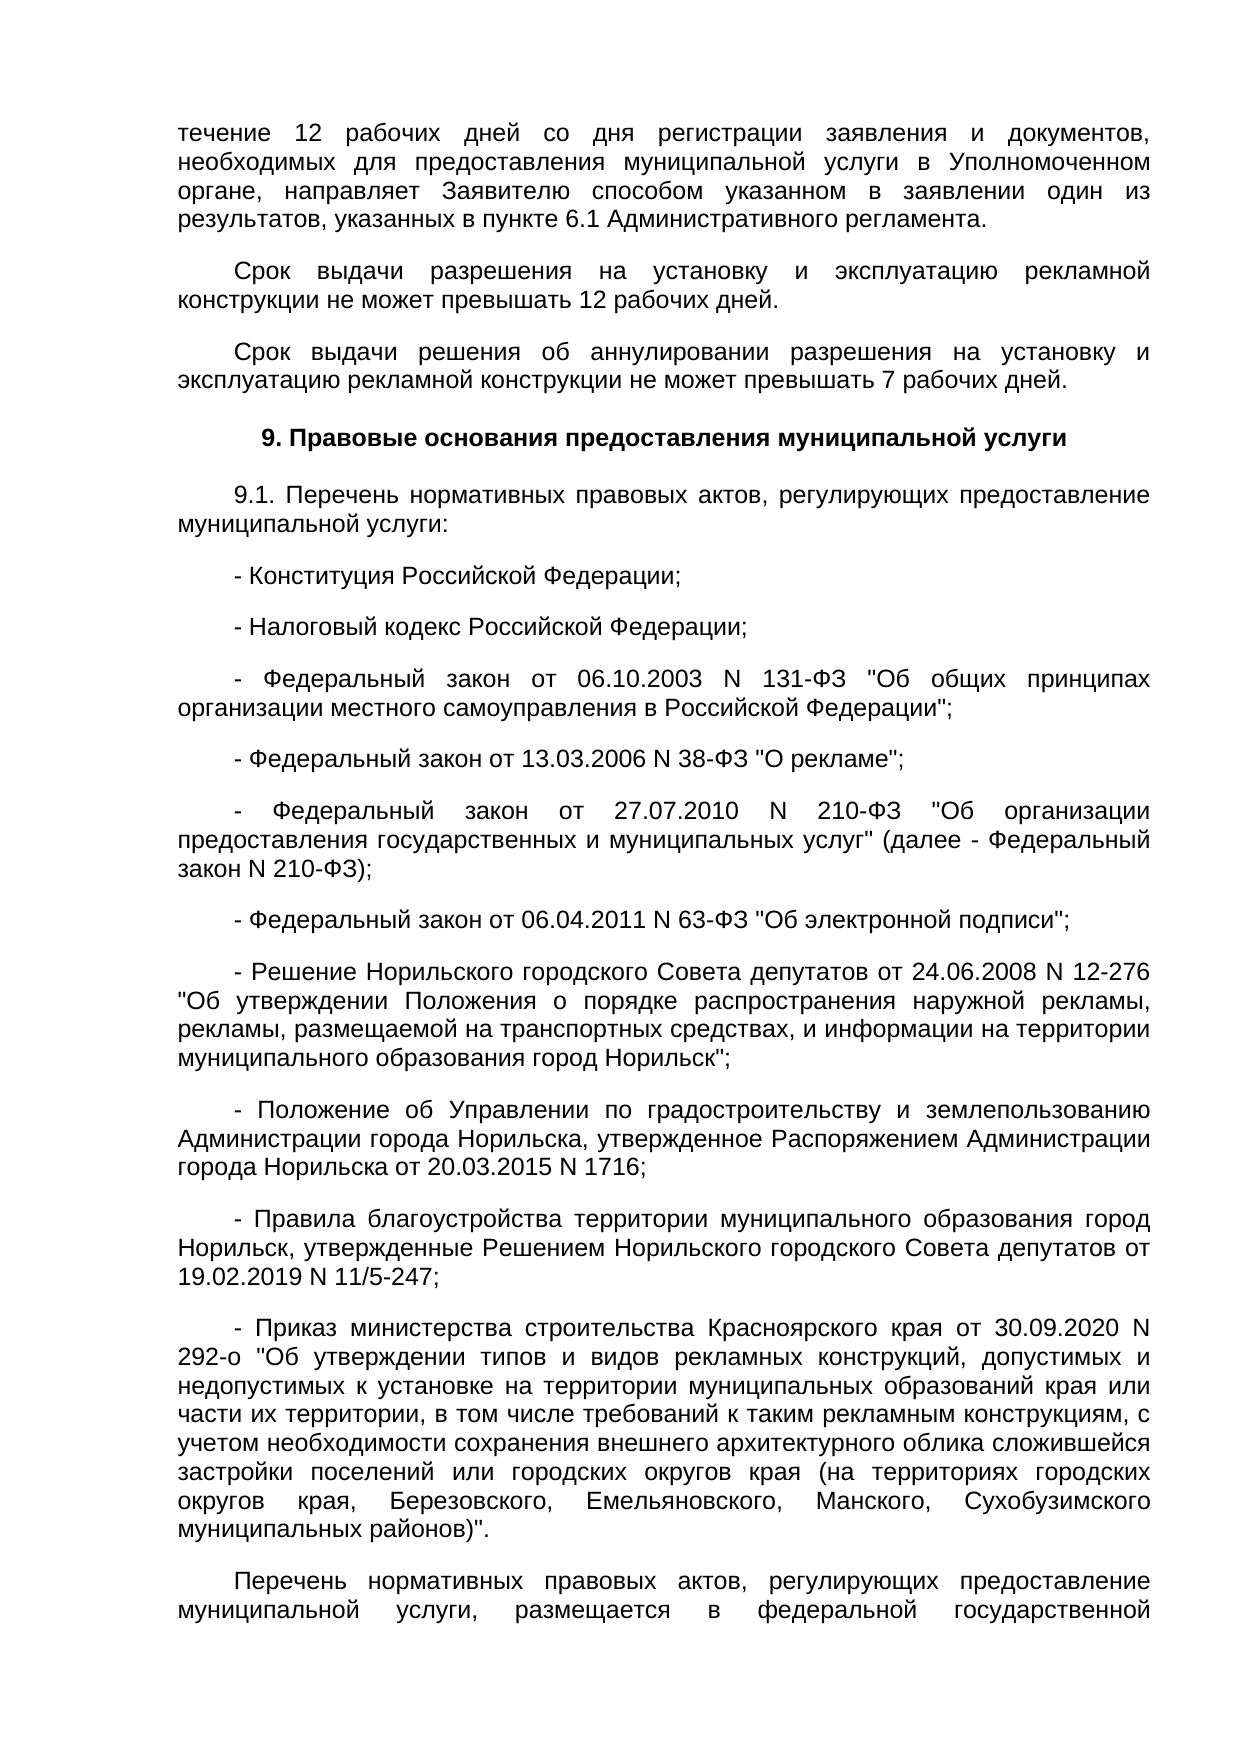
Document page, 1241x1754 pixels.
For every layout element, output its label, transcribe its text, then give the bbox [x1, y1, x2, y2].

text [177, 118, 1152, 233]
text - Приказ министерства строительства Красноярского края от 30.09.2020 N 292-о "Об утверждении типов и видов рекламных конструкций, допустимых и недопустимых к установке на территории муниципальных образований края или части их территории, в том числе требований к таким рекламным конструкциям, с учетом необходимости сохранения внешнего архитектурного облика сложившейся застройки поселений или городских округов края (на территориях городских округов края, Березовского, Емельяновского, Манского, Сухобузимского муниципальных районов)". [177, 1313, 1152, 1543]
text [177, 1566, 1152, 1623]
text - Налоговый кодекс Российской Федерации; [177, 612, 1152, 641]
title 9. Правовые основания предоставления муниципальной услуги [177, 423, 1152, 451]
text 9.1. Перечень нормативных правовых актов, регулирующих предоставление муниципальной услуги: [177, 480, 1152, 538]
text - Конституция Российской Федерации; [177, 561, 1152, 589]
text - Положение об Управлении по градостроительству и землепользованию Администрации города Норильска, утвержденное Распоряжением Администрации города Норильска от 20.03.2015 N 1716; [177, 1095, 1152, 1181]
text - Федеральный закон от 13.03.2006 N 38-ФЗ "О рекламе"; [177, 744, 1152, 773]
text - Федеральный закон от 06.10.2003 N 131-ФЗ "Об общих принципах организации местного самоуправления в Российской Федерации"; [177, 664, 1152, 721]
text Срок выдачи решения об аннулировании разрешения на установку и эксплуатацию рекламной конструкции не может превышать 7 рабочих дней. [177, 336, 1152, 394]
text - Федеральный закон от 06.04.2011 N 63-ФЗ "Об электронной подписи"; [177, 905, 1152, 934]
text - Решение Норильского городского Совета депутатов от 24.06.2008 N 12-276 "Об утверждении Положения о порядке распространения наружной рекламы, рекламы, размещаемой на транспортных средствах, и информации на территории муниципального образования город Норильск"; [177, 957, 1152, 1072]
text - Правила благоустройства территории муниципального образования город Норильск, утвержденные Решением Норильского городского Совета депутатов от 19.02.2019 N 11/5-247; [177, 1204, 1152, 1290]
text - Федеральный закон от 27.07.2010 N 210-ФЗ "Об организации предоставления государственных и муниципальных услуг" (далее - Федеральный закон N 210-ФЗ); [177, 796, 1152, 882]
text Срок выдачи разрешения на установку и эксплуатацию рекламной конструкции не может превышать 12 рабочих дней. [177, 256, 1152, 313]
